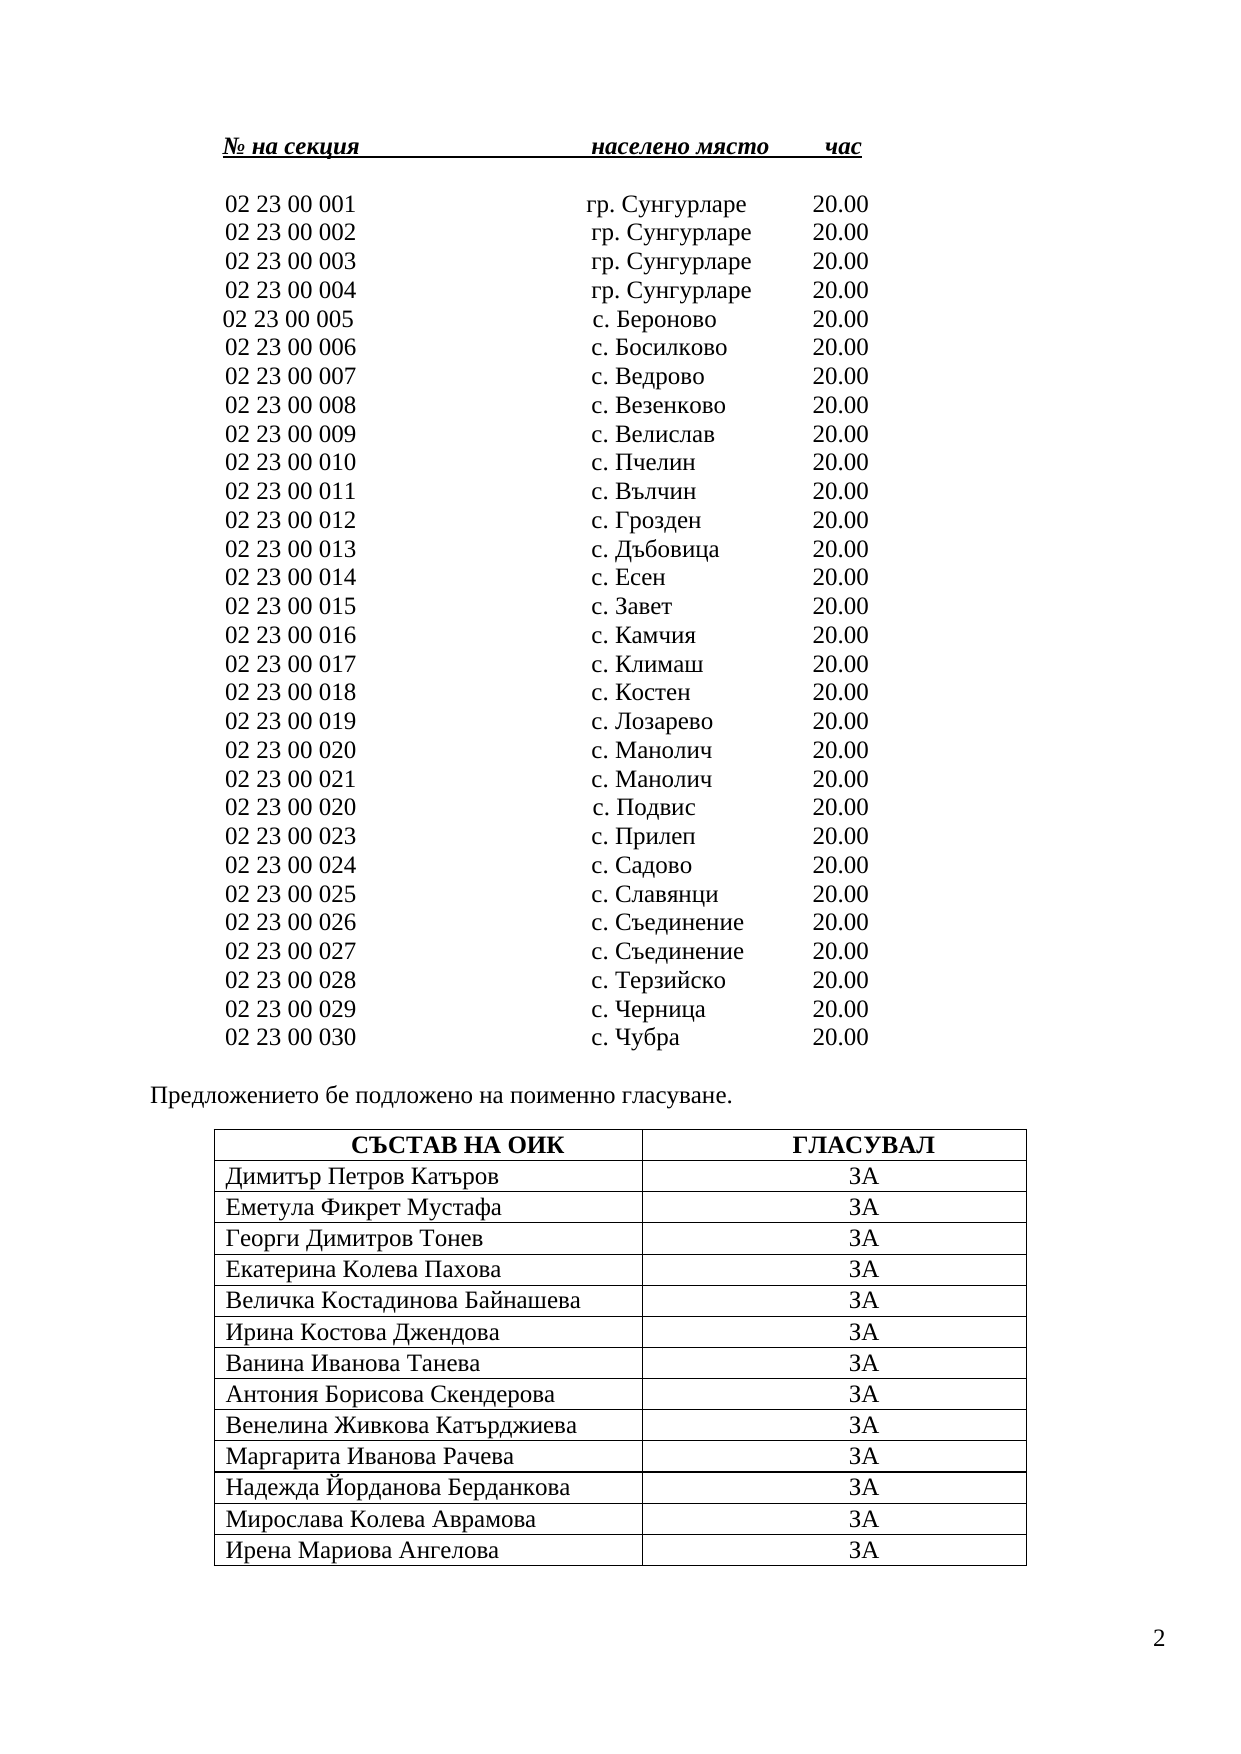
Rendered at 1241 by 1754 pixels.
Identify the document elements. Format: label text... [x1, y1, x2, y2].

text 02 23 00 027 с. Съединение 20.00 [75, 936, 1165, 965]
text 02 23 00 026 с. Съединение 20.00 [75, 907, 1165, 936]
table_header СЪСТАВ НА ОИК [215, 1130, 642, 1160]
table_cell ЗА [643, 1504, 1026, 1534]
text 02 23 00 007 с. Ведрово 20.00 [75, 361, 1165, 390]
text 02 23 00 018 с. Костен 20.00 [75, 677, 1165, 706]
text 02 23 00 014 с. Есен 20.00 [75, 562, 1165, 591]
table_header ГЛАСУВАЛ [643, 1130, 1026, 1160]
table_cell ЗА [643, 1535, 1026, 1565]
text 02 23 00 006 с. Босилково 20.00 [75, 332, 1165, 361]
table_cell ЗА [643, 1473, 1026, 1503]
table_cell Антония Борисова Скендерова [215, 1379, 642, 1409]
text 02 23 00 028 с. Терзийско 20.00 [75, 965, 1165, 994]
text 02 23 00 017 с. Климаш 20.00 [75, 649, 1165, 677]
table_cell Венелина Живкова Катърджиева [215, 1410, 642, 1440]
text 02 23 00 001 гр. Сунгурларе 20.00 [75, 189, 1165, 217]
table_cell ЗА [643, 1192, 1026, 1222]
table_cell Георги Димитров Тонев [215, 1223, 642, 1253]
table_cell ЗА [643, 1410, 1026, 1440]
table_cell ЗА [643, 1255, 1026, 1284]
table_cell Димитър Петров Катъров [215, 1161, 642, 1191]
text 02 23 00 002 гр. Сунгурларе 20.00 [75, 217, 1165, 246]
text 02 23 00 019 с. Лозарево 20.00 [75, 706, 1165, 735]
table_cell Ирена Мариова Ангелова [215, 1535, 642, 1565]
text 02 23 00 011 с. Вълчин 20.00 [75, 476, 1165, 505]
table_cell Еметула Фикрет Мустафа [215, 1192, 642, 1222]
text 02 23 00 008 с. Везенково 20.00 [75, 390, 1165, 419]
text 02 23 00 029 с. Черница 20.00 [75, 994, 1165, 1022]
table_cell Ирина Костова Джендова [215, 1317, 642, 1347]
text № на секция населено място час [75, 131, 1165, 160]
table_cell ЗА [643, 1379, 1026, 1409]
text 02 23 00 020 с. Подвис 20.00 [75, 792, 1165, 821]
table_cell Надежда Йорданова Берданкова [215, 1473, 642, 1503]
table_cell ЗА [643, 1441, 1026, 1471]
text 02 23 00 005 с. Бероново 20.00 [149, 304, 1165, 332]
text Предложението бе подложено на поименно гласуване. [75, 1080, 1165, 1109]
text 02 23 00 030 с. Чубра 20.00 [75, 1022, 1165, 1051]
table_cell ЗА [643, 1286, 1026, 1316]
text 02 23 00 015 с. Завет 20.00 [75, 591, 1165, 620]
table_cell Екатерина Колева Пахова [215, 1255, 642, 1284]
table_cell Величка Костадинова Байнашева [215, 1286, 642, 1316]
table_cell Маргарита Иванова Рачева [215, 1441, 642, 1471]
text 02 23 00 025 с. Славянци 20.00 [75, 879, 1165, 907]
text 02 23 00 020 с. Манолич 20.00 [75, 735, 1165, 764]
text 02 23 00 023 с. Прилеп 20.00 [75, 821, 1165, 850]
text 02 23 00 003 гр. Сунгурларе 20.00 [75, 246, 1165, 275]
text 02 23 00 024 с. Садово 20.00 [75, 850, 1165, 879]
table_cell ЗА [643, 1161, 1026, 1191]
table_cell Ванина Иванова Танева [215, 1348, 642, 1378]
text 02 23 00 012 с. Грозден 20.00 [75, 505, 1165, 534]
table_cell Мирослава Колева Аврамова [215, 1504, 642, 1534]
table_cell ЗА [643, 1348, 1026, 1378]
table_cell ЗА [643, 1317, 1026, 1347]
text 02 23 00 016 с. Камчия 20.00 [75, 620, 1165, 649]
text 02 23 00 009 с. Велислав 20.00 [75, 419, 1165, 447]
table_cell ЗА [643, 1223, 1026, 1253]
text 02 23 00 010 с. Пчелин 20.00 [75, 447, 1165, 476]
text 02 23 00 013 с. Дъбовица 20.00 [75, 534, 1165, 562]
text 02 23 00 004 гр. Сунгурларе 20.00 [75, 275, 1165, 304]
text 02 23 00 021 с. Манолич 20.00 [75, 764, 1165, 792]
